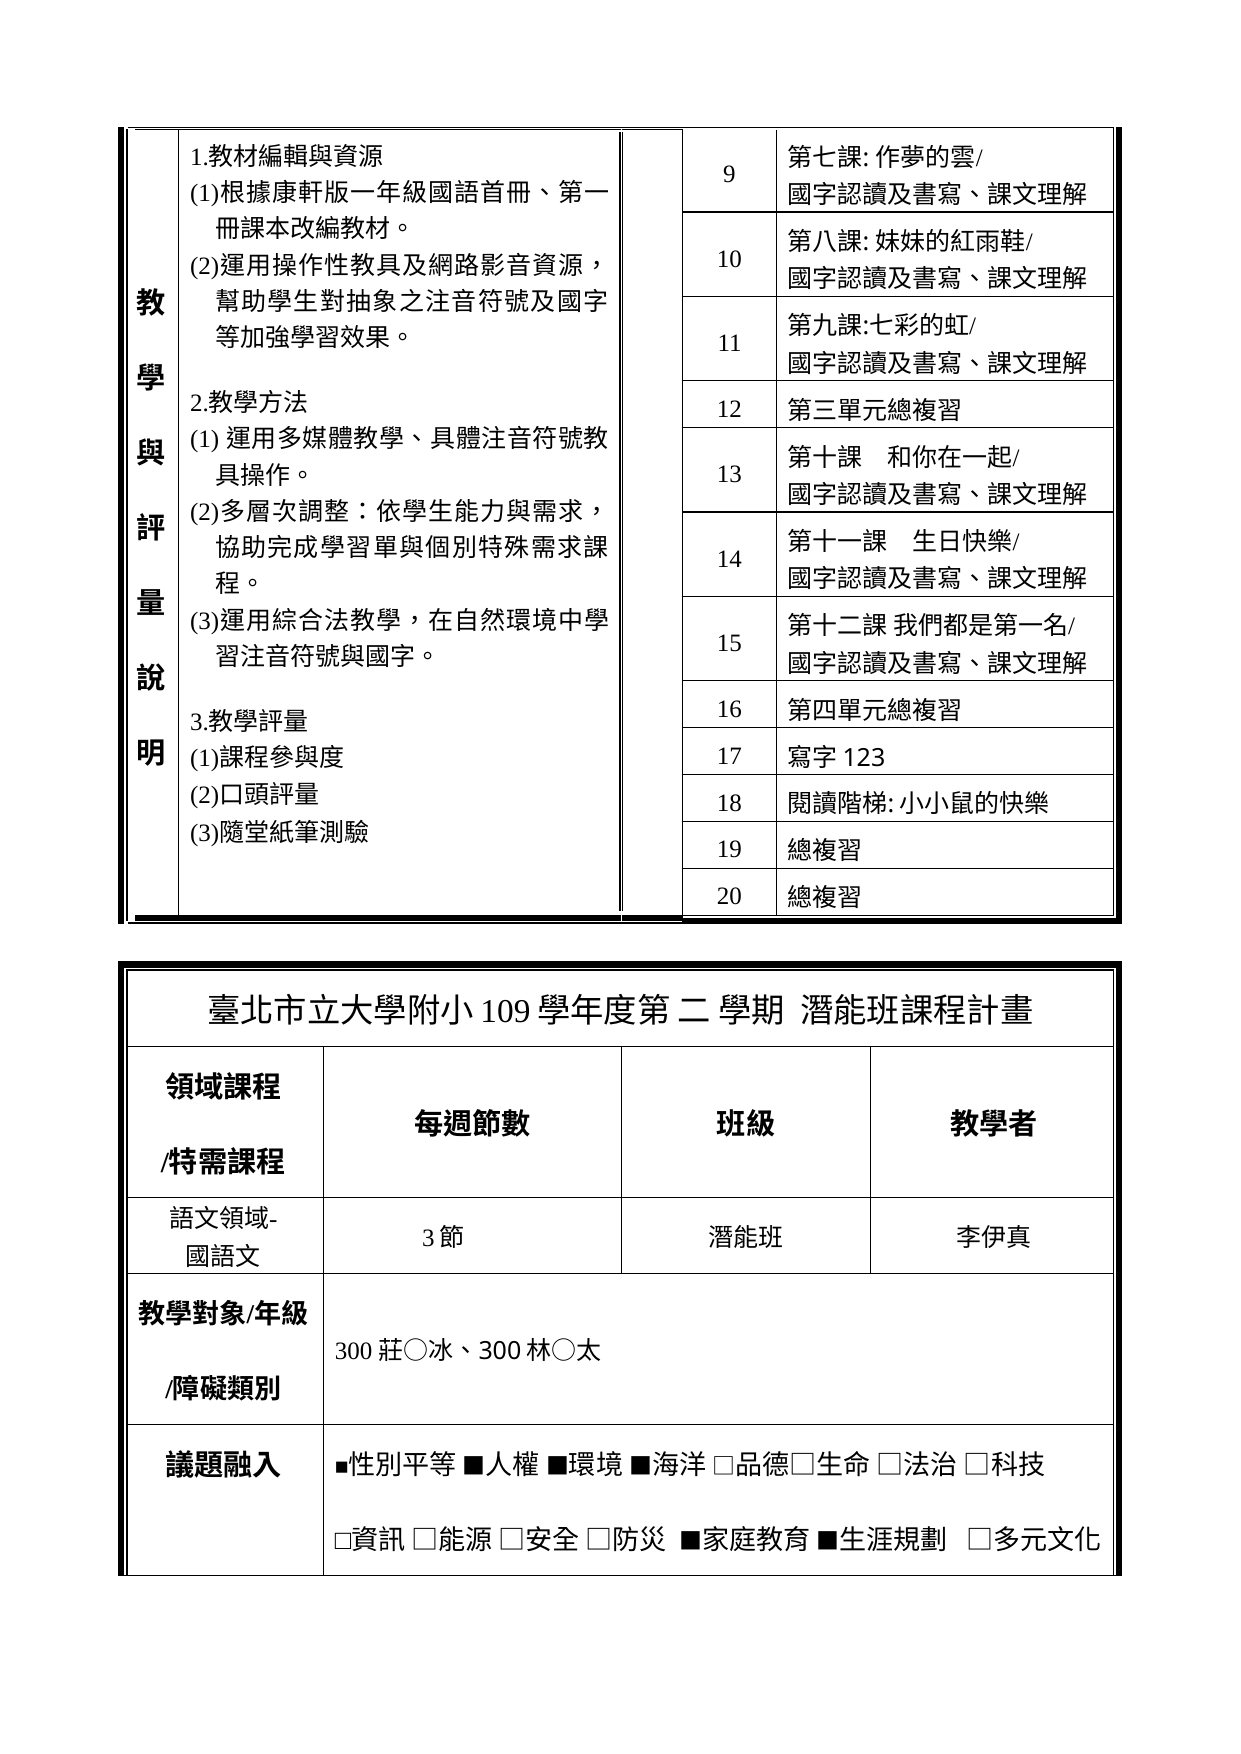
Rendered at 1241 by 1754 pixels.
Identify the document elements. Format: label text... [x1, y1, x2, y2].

table_cell 19 [683, 822, 776, 868]
table_cell 第七課: 作夢的雲/ 國字認讀及書寫、課文理解 [776, 128, 1113, 211]
table_cell 教學者 [871, 1047, 1113, 1197]
table_cell 14 [683, 513, 776, 596]
table_cell 總複習 [777, 869, 1113, 914]
table_cell 第十一課 生日快樂/ 國字認讀及書寫、課文理解 [777, 513, 1113, 596]
table_cell 300 莊○冰、300林○太 [324, 1274, 1113, 1424]
table_cell 第十課 和你在一起/ 國字認讀及書寫、課文理解 [777, 428, 1113, 511]
table_cell 第九課:七彩的虹/ 國字認讀及書寫、課文理解 [777, 297, 1113, 380]
table_cell 寫字123 [777, 728, 1113, 774]
table_cell 李伊真 [871, 1198, 1113, 1273]
table_cell 潛能班 [622, 1198, 870, 1273]
table_cell 3節 [324, 1198, 621, 1273]
table_cell 議題融入 [128, 1425, 323, 1575]
table_cell 第八課: 妹妹的紅雨鞋/ 國字認讀及書寫、課文理解 [777, 213, 1113, 296]
table_cell 第十二課 我們都是第一名/ 國字認讀及書寫、課文理解 [777, 597, 1113, 680]
table_cell 12 [683, 381, 776, 427]
table_cell 16 [683, 681, 776, 727]
table_cell 20 [683, 869, 776, 914]
table_cell 總複習 [777, 822, 1113, 868]
table_cell 閱讀階梯: 小小鼠的快樂 [777, 775, 1113, 821]
table_cell 語文領域- 國語文 [128, 1198, 323, 1273]
table_cell 教學與評量說明 [124, 127, 178, 914]
table_cell 第四單元總複習 [777, 681, 1113, 727]
table_cell 11 [683, 297, 776, 380]
table_header 臺北市立大學附小109學年度第 二 學期 潛能班課程計畫 [128, 971, 1113, 1046]
table_cell 17 [683, 728, 776, 774]
table_cell 18 [683, 775, 776, 821]
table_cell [324, 1425, 1113, 1575]
table_cell 每週節數 [324, 1047, 621, 1197]
table_cell 1.教材編輯與資源 (1)根據康軒版一年級國語首冊、第一冊課本改編教材。 (2)運用操作性教具及網路影音資源，幫助學生對抽象之注音符號及國字等加強學習效果。 2.教學方法 (1) 運用多媒體教學、具體注音符號教具操作。 (2)多層次調整：依學生能力與需求，協助完成學習單與個別特殊需求課程。 (3)運用綜合法教學，在自然環境中學習注音符號與國字。 3.教學評量 (1)課程參與度 (2)口頭評量 (3)隨堂紙筆測驗 [179, 130, 621, 914]
table_cell 領域課程 /特需課程 [128, 1047, 323, 1197]
table_cell 10 [683, 213, 776, 296]
table_cell 教學對象/年級 /障礙類別 [128, 1274, 323, 1424]
table_cell 班級 [622, 1047, 870, 1197]
table_cell 13 [683, 428, 776, 511]
table_cell 9 [682, 128, 776, 211]
table_cell 15 [683, 597, 776, 680]
table_cell 第三單元總複習 [777, 381, 1113, 427]
